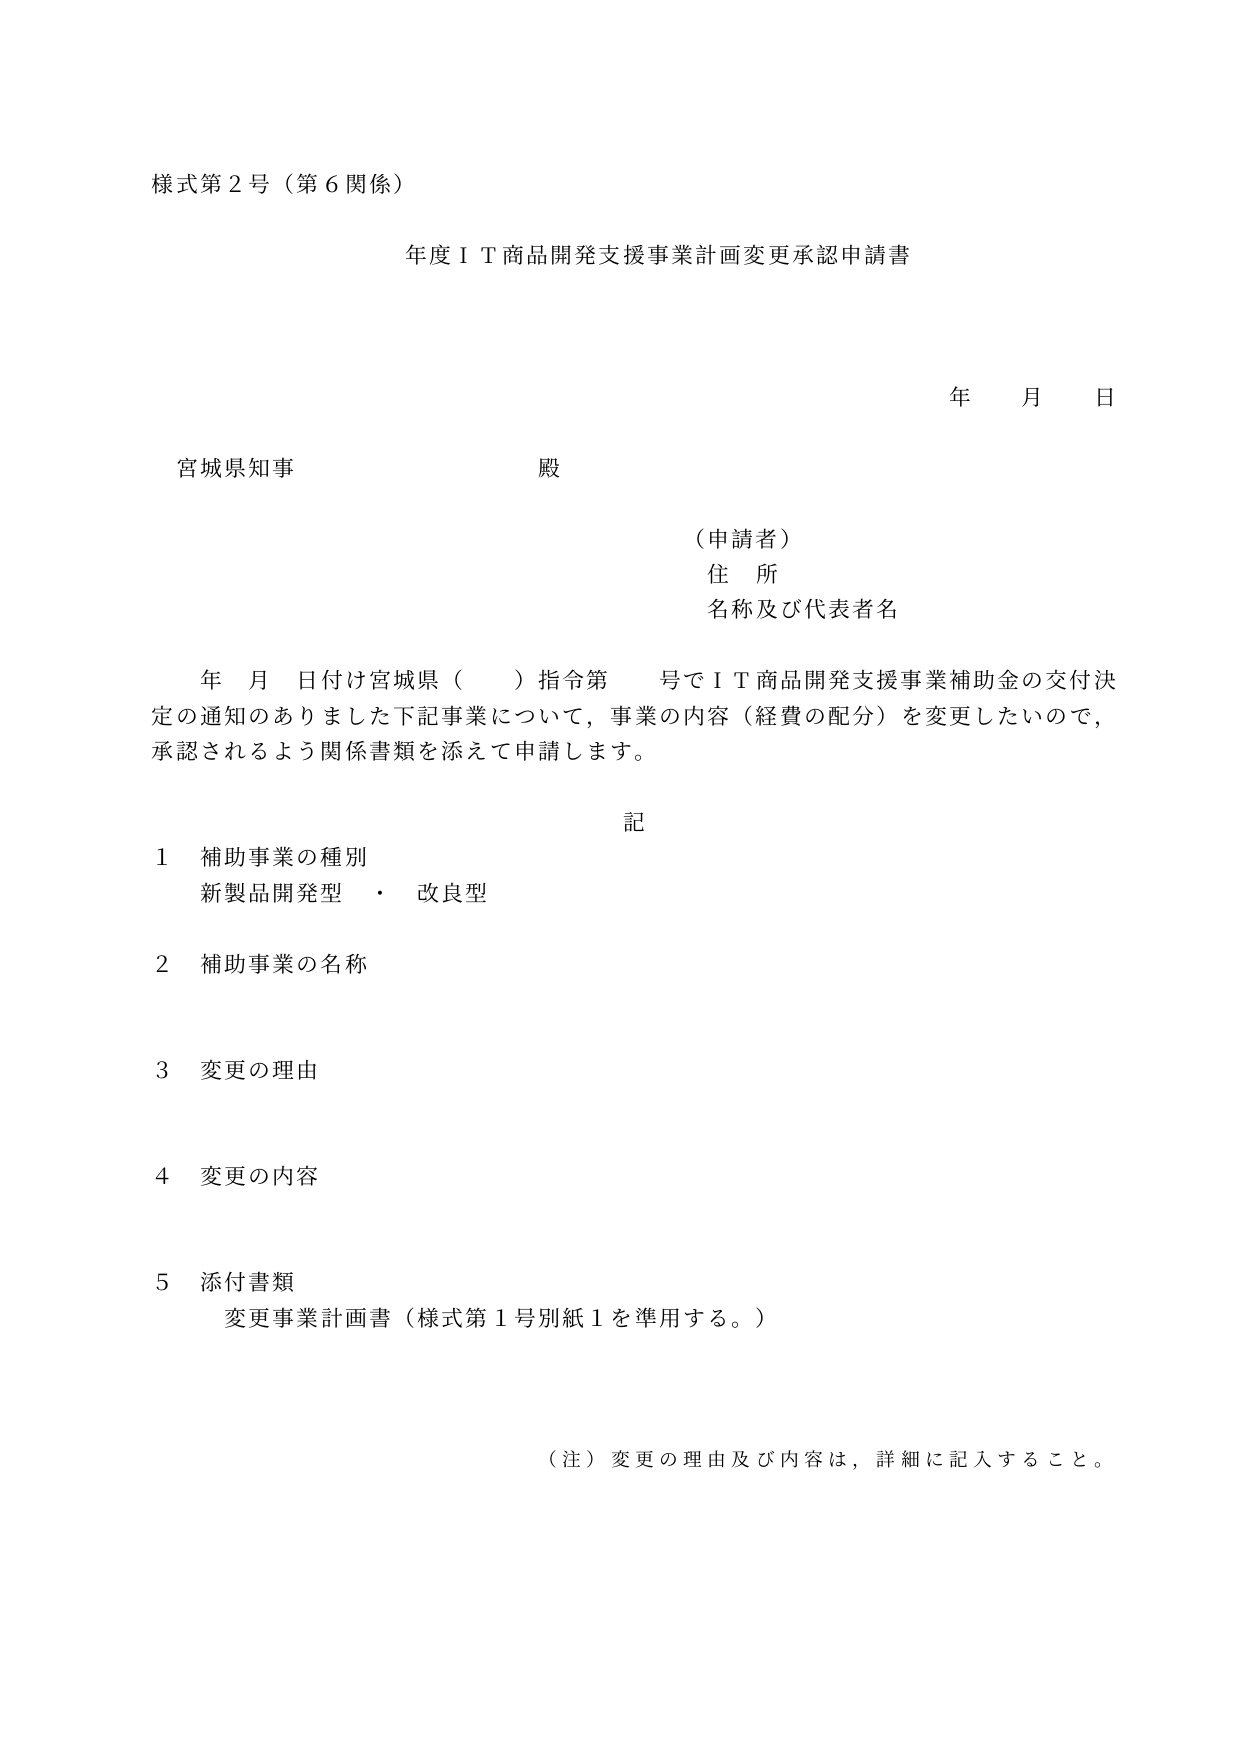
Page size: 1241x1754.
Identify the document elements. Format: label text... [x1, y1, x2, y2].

text ３ 変更の理由 [152, 1051, 1118, 1087]
text 様式第２号（第６関係） [152, 166, 1118, 201]
text 年 月 日 [152, 378, 1118, 414]
text 年度ＩＴ商品開発支援事業計画変更承認申請書 [152, 237, 1118, 272]
text 年 月 日付け宮城県（ ）指令第 号でＩＴ商品開発支援事業補助金の交付決定の通知のありました下記事業について，事業の内容（経費の配分）を変更したいので，承認されるよう関係書類を添えて申請します。 [152, 662, 1118, 768]
text 変更事業計画書（様式第１号別紙１を準用する。） [152, 1299, 1118, 1334]
text 記 [152, 803, 1118, 839]
text １ 補助事業の種別 [152, 839, 1118, 874]
text ４ 変更の内容 [152, 1157, 1118, 1193]
text 名称及び代表者名 [152, 591, 1118, 626]
text （注）変更の理由及び内容は，詳細に記入すること。 [152, 1441, 1118, 1476]
text ２ 補助事業の名称 [152, 945, 1118, 980]
text （申請者） [152, 520, 1118, 555]
text 新製品開発型 ・ 改良型 [152, 874, 1118, 909]
text 住 所 [152, 555, 1118, 591]
text 宮城県知事 殿 [152, 449, 1118, 484]
text ５ 添付書類 [152, 1264, 1118, 1299]
